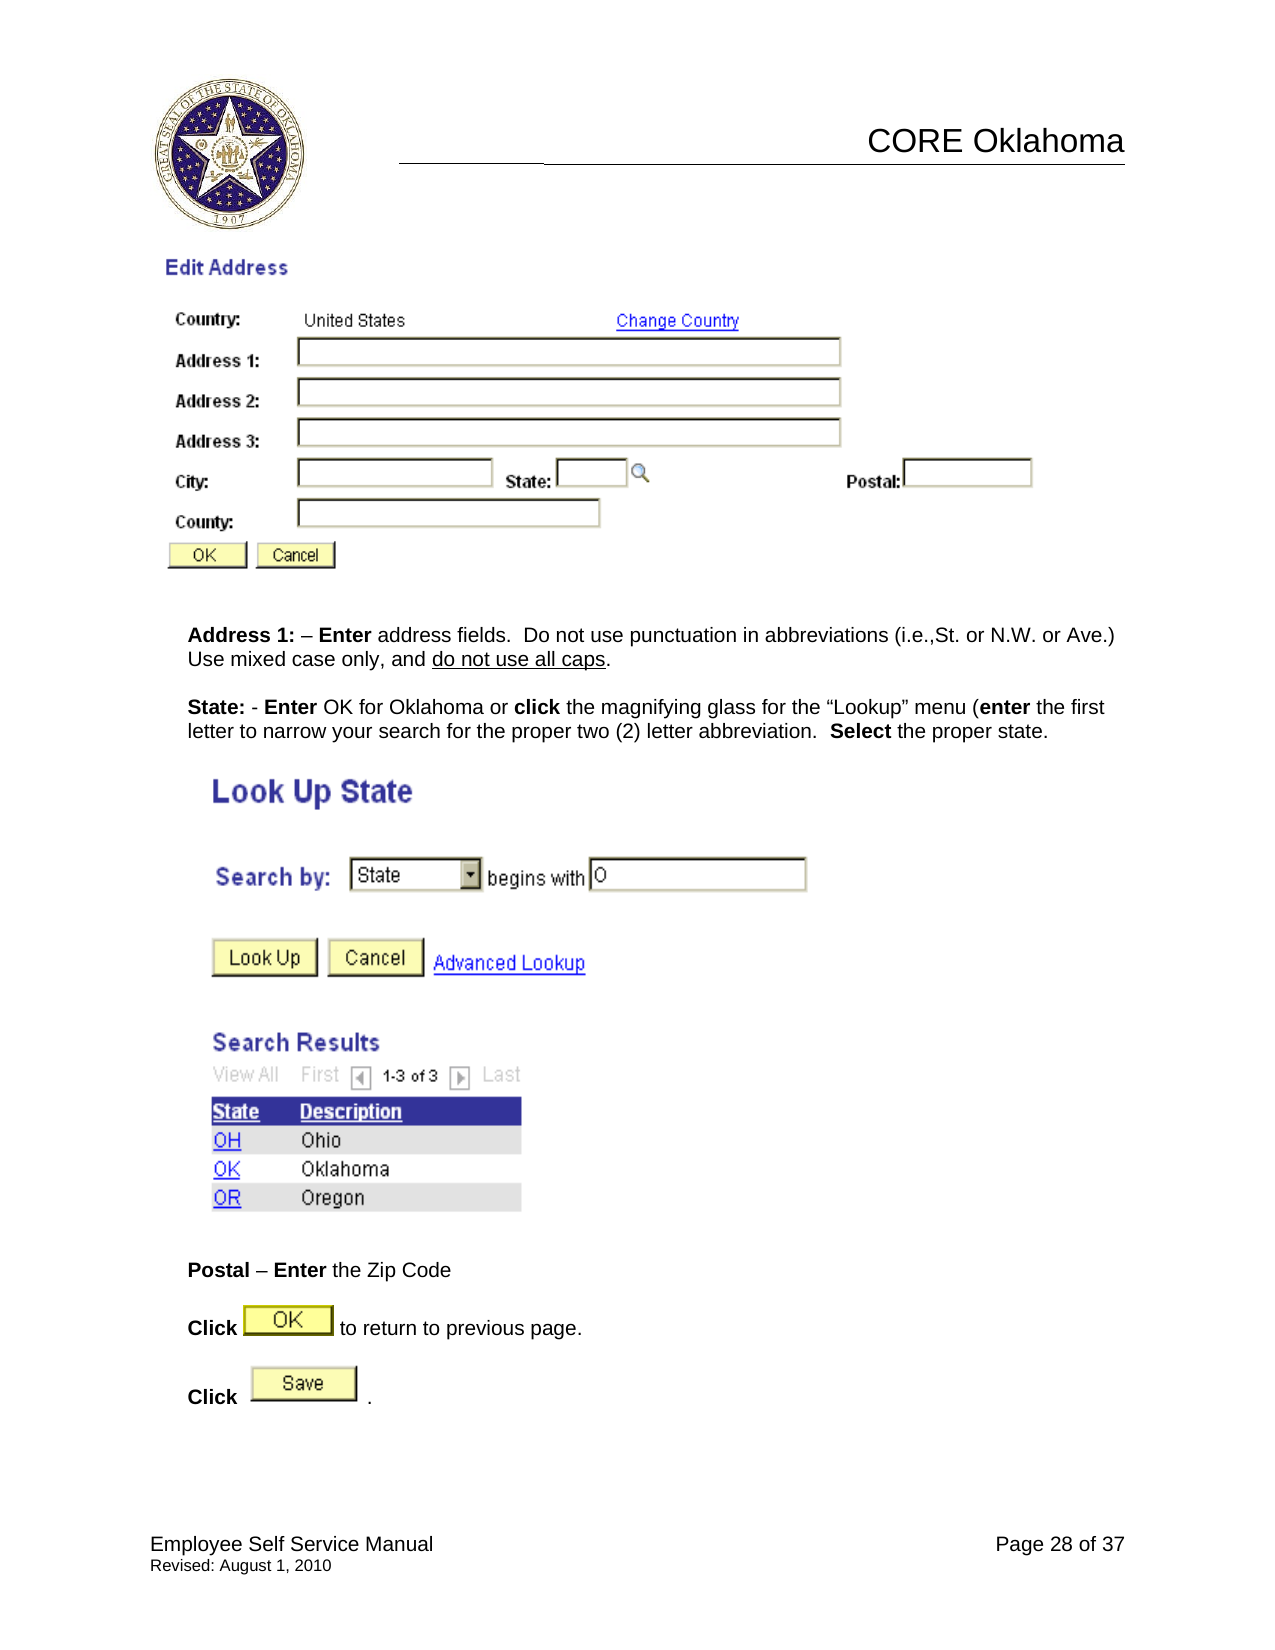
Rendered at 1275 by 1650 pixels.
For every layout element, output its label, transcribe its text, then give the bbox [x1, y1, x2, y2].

text Click to return to previous page. [187, 1306, 1125, 1340]
text State: - Enter OK for Oklahoma or click the magnifying glass for the “Lookup” menu (enter the first letter to narrow your search for the proper two (2) letter abbreviation. Select the proper state. [187, 694, 1125, 742]
picture [243, 1305, 334, 1336]
text Address 1: – Enter address fields. Do not use punctuation in abbreviations (i.e.,St. or N.W. or Ave.) Use mixed case only, and do not use all caps. [187, 623, 1125, 671]
text Click . [187, 1364, 1125, 1409]
text Postal – Enter the Zip Code [187, 1258, 1125, 1282]
picture [150, 74, 1069, 599]
picture [243, 1363, 367, 1405]
picture [187, 766, 894, 1234]
